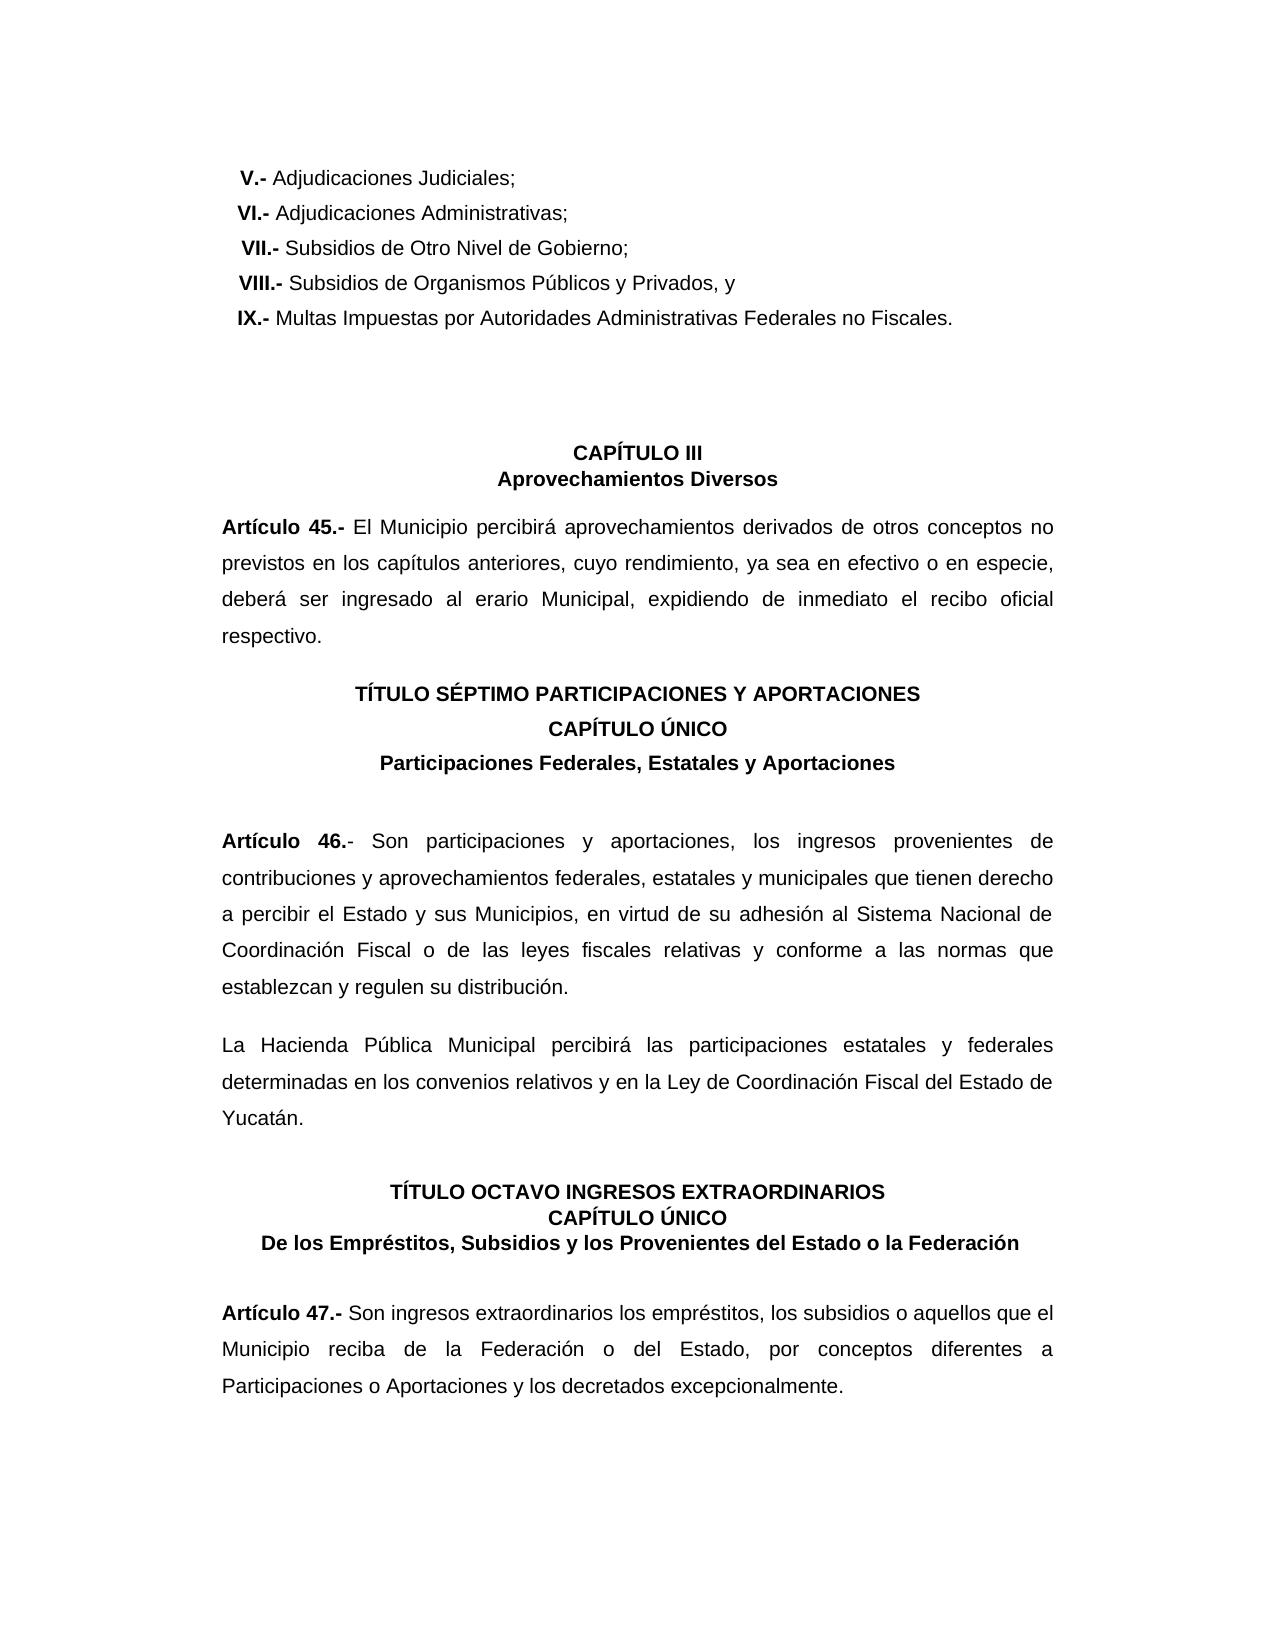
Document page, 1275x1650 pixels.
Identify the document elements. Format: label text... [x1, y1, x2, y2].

text Artículo 45.- El Municipio percibirá aprovechamientos derivados de otros conceptos no previstos en los capítulos anteriores, cuyo rendimiento, ya sea en efectivo o en especie, deberá ser ingresado al erario Municipal, expidiendo de inmediato el recibo oficial respectivo. [222, 514, 1054, 647]
text VI.- Adjudicaciones Administrativas; [221, 201, 1054, 224]
text Artículo 47.- Son ingresos extraordinarios los empréstitos, los subsidios o aquellos que el Municipio reciba de la Federación o del Estado, por conceptos diferentes a Participaciones o Aportaciones y los decretados excepcionalmente. [222, 1301, 1054, 1398]
text VII.- Subsidios de Otro Nivel de Gobierno; [241, 236, 1054, 260]
subtitle De los Empréstitos, Subsidios y los Provenientes del Estado o la Federación [221, 1231, 1054, 1255]
subtitle CAPÍTULO ÚNICO [221, 1205, 1054, 1229]
text V.- Adjudicaciones Judiciales; [221, 166, 1054, 189]
subtitle Aprovechamientos Diversos [221, 467, 1054, 491]
subtitle CAPÍTULO III [221, 441, 1054, 465]
text Artículo 46.- Son participaciones y aportaciones, los ingresos provenientes de contribuciones y aprovechamientos federales, estatales y municipales que tienen derecho a percibir el Estado y sus Municipios, en virtud de su adhesión al Sistema Nacional de Coordinación Fiscal o de las leyes fiscales relativas y conforme a las normas que establezcan y regulen su distribución. [222, 829, 1054, 998]
text IX.- Multas Impuestas por Autoridades Administrativas Federales no Fiscales. [221, 306, 1054, 330]
subtitle TÍTULO SÉPTIMO PARTICIPACIONES Y APORTACIONES [221, 682, 1054, 706]
subtitle CAPÍTULO ÚNICO [221, 717, 1054, 741]
subtitle TÍTULO OCTAVO INGRESOS EXTRAORDINARIOS [221, 1179, 1054, 1203]
text La Hacienda Pública Municipal percibirá las participaciones estatales y federales determinadas en los convenios relativos y en la Ley de Coordinación Fiscal del Estado de Yucatán. [222, 1033, 1054, 1130]
text VIII.- Subsidios de Organismos Públicos y Privados, y [239, 271, 1054, 295]
subtitle Participaciones Federales, Estatales y Aportaciones [221, 751, 1054, 775]
